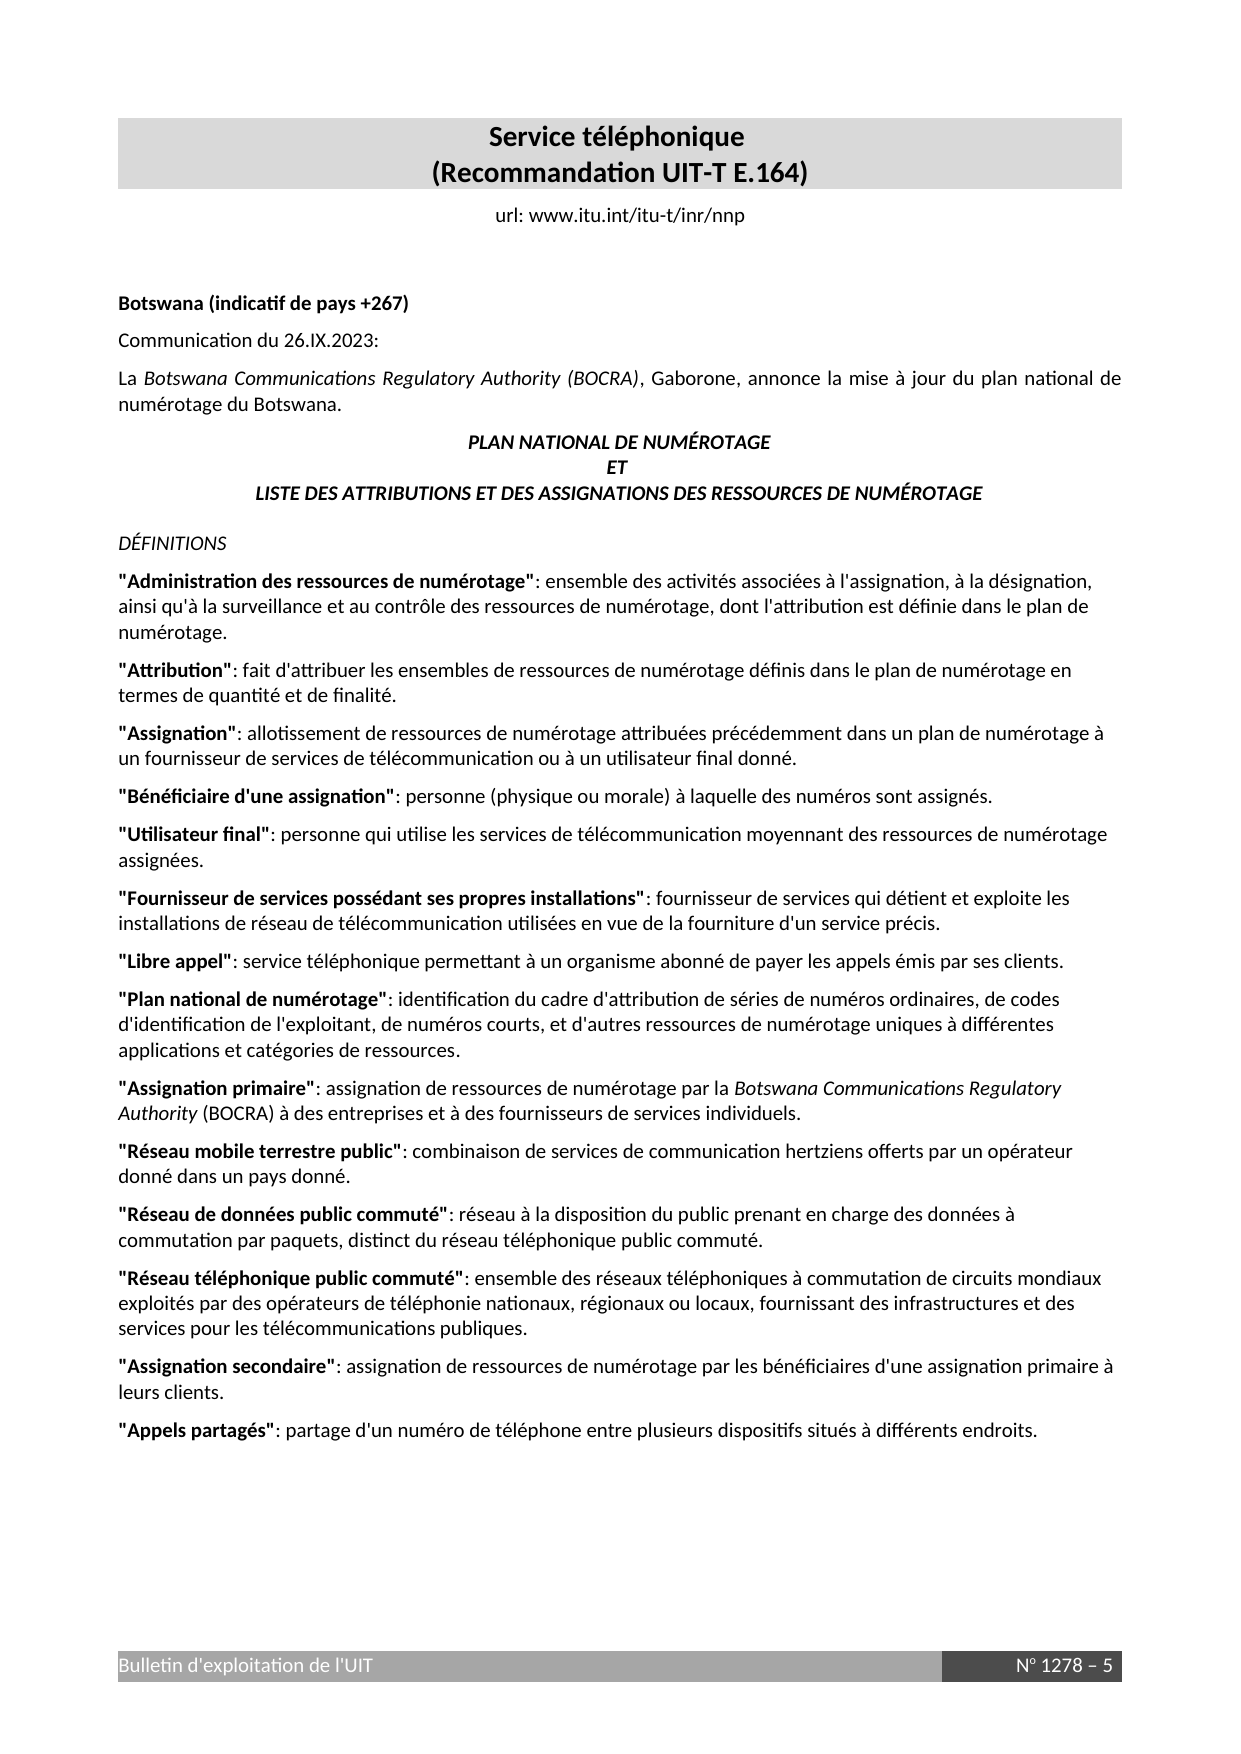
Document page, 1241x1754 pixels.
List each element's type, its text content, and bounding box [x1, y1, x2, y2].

text url: www.itu.int/itu-t/inr/nnp [118, 202, 1122, 227]
text La Botswana Communications Regulatory Authority (BOCRA), Gaborone, annonce la mise à jour du plan national de numérotage du Botswana. [118, 366, 1122, 416]
text "Administration des ressources de numérotage": ensemble des activités associées à l'assignation, à la désignation, ainsi qu'à la surveillance et au contrôle des ressources de numérotage, dont l'attribution est définie dans le plan de numérotage. [118, 568, 1122, 644]
text "Attribution": fait d'attribuer les ensembles de ressources de numérotage définis dans le plan de numérotage en termes de quantité et de finalité. [118, 657, 1122, 708]
text "Assignation primaire": assignation de ressources de numérotage par la Botswana Communications Regulatory Authority (BOCRA) à des entreprises et à des fournisseurs de services individuels. [118, 1075, 1122, 1126]
text "Assignation secondaire": assignation de ressources de numérotage par les bénéficiaires d'une assignation primaire à leurs clients. [118, 1353, 1122, 1404]
text "Assignation": allotissement de ressources de numérotage attribuées précédemment dans un plan de numérotage à un fournisseur de services de télécommunication ou à un utilisateur final donné. [118, 720, 1122, 771]
text "Bénéficiaire d'une assignation": personne (physique ou morale) à laquelle des numéros sont assignés. [118, 783, 1122, 809]
text "Réseau téléphonique public commuté": ensemble des réseaux téléphoniques à commutation de circuits mondiaux exploités par des opérateurs de téléphonie nationaux, régionaux ou locaux, fournissant des infrastructures et des services pour les télécommunications publiques. [118, 1265, 1122, 1341]
text "Libre appel": service téléphonique permettant à un organisme abonné de payer les appels émis par ses clients. [118, 948, 1122, 973]
text "Réseau de données public commuté": réseau à la disposition du public prenant en charge des données à commutation par paquets, distinct du réseau téléphonique public commuté. [118, 1201, 1122, 1252]
text Botswana (indicatif de pays +267) [118, 290, 1122, 315]
text DÉFINITIONS [118, 530, 1122, 556]
text Communication du 26.IX.2023: [118, 328, 1122, 353]
text "Utilisateur final": personne qui utilise les services de télécommunication moyennant des ressources de numérotage assignées. [118, 821, 1122, 872]
text "Réseau mobile terrestre public": combinaison de services de communication hertziens offerts par un opérateur donné dans un pays donné. [118, 1138, 1122, 1189]
text "Plan national de numérotage": identification du cadre d'attribution de séries de numéros ordinaires, de codes d'identification de l'exploitant, de numéros courts, et d'autres ressources de numérotage uniques à différentes applications et catégories de ressources. [118, 986, 1122, 1062]
text "Fournisseur de services possédant ses propres installations": fournisseur de services qui détient et exploite les installations de réseau de télécommunication utilisées en vue de la fourniture d'un service précis. [118, 885, 1122, 936]
text PLAN NATIONAL DE NUMÉROTAGE ET LISTE DES ATTRIBUTIONS ET DES ASSIGNATIONS DES RESSOURCES DE NUMÉROTAGE [118, 429, 1122, 505]
text "Appels partagés": partage d'un numéro de téléphone entre plusieurs dispositifs situés à différents endroits. [118, 1417, 1122, 1442]
subtitle Service téléphonique (Recommandation UIT-T E.164) [118, 118, 1122, 189]
